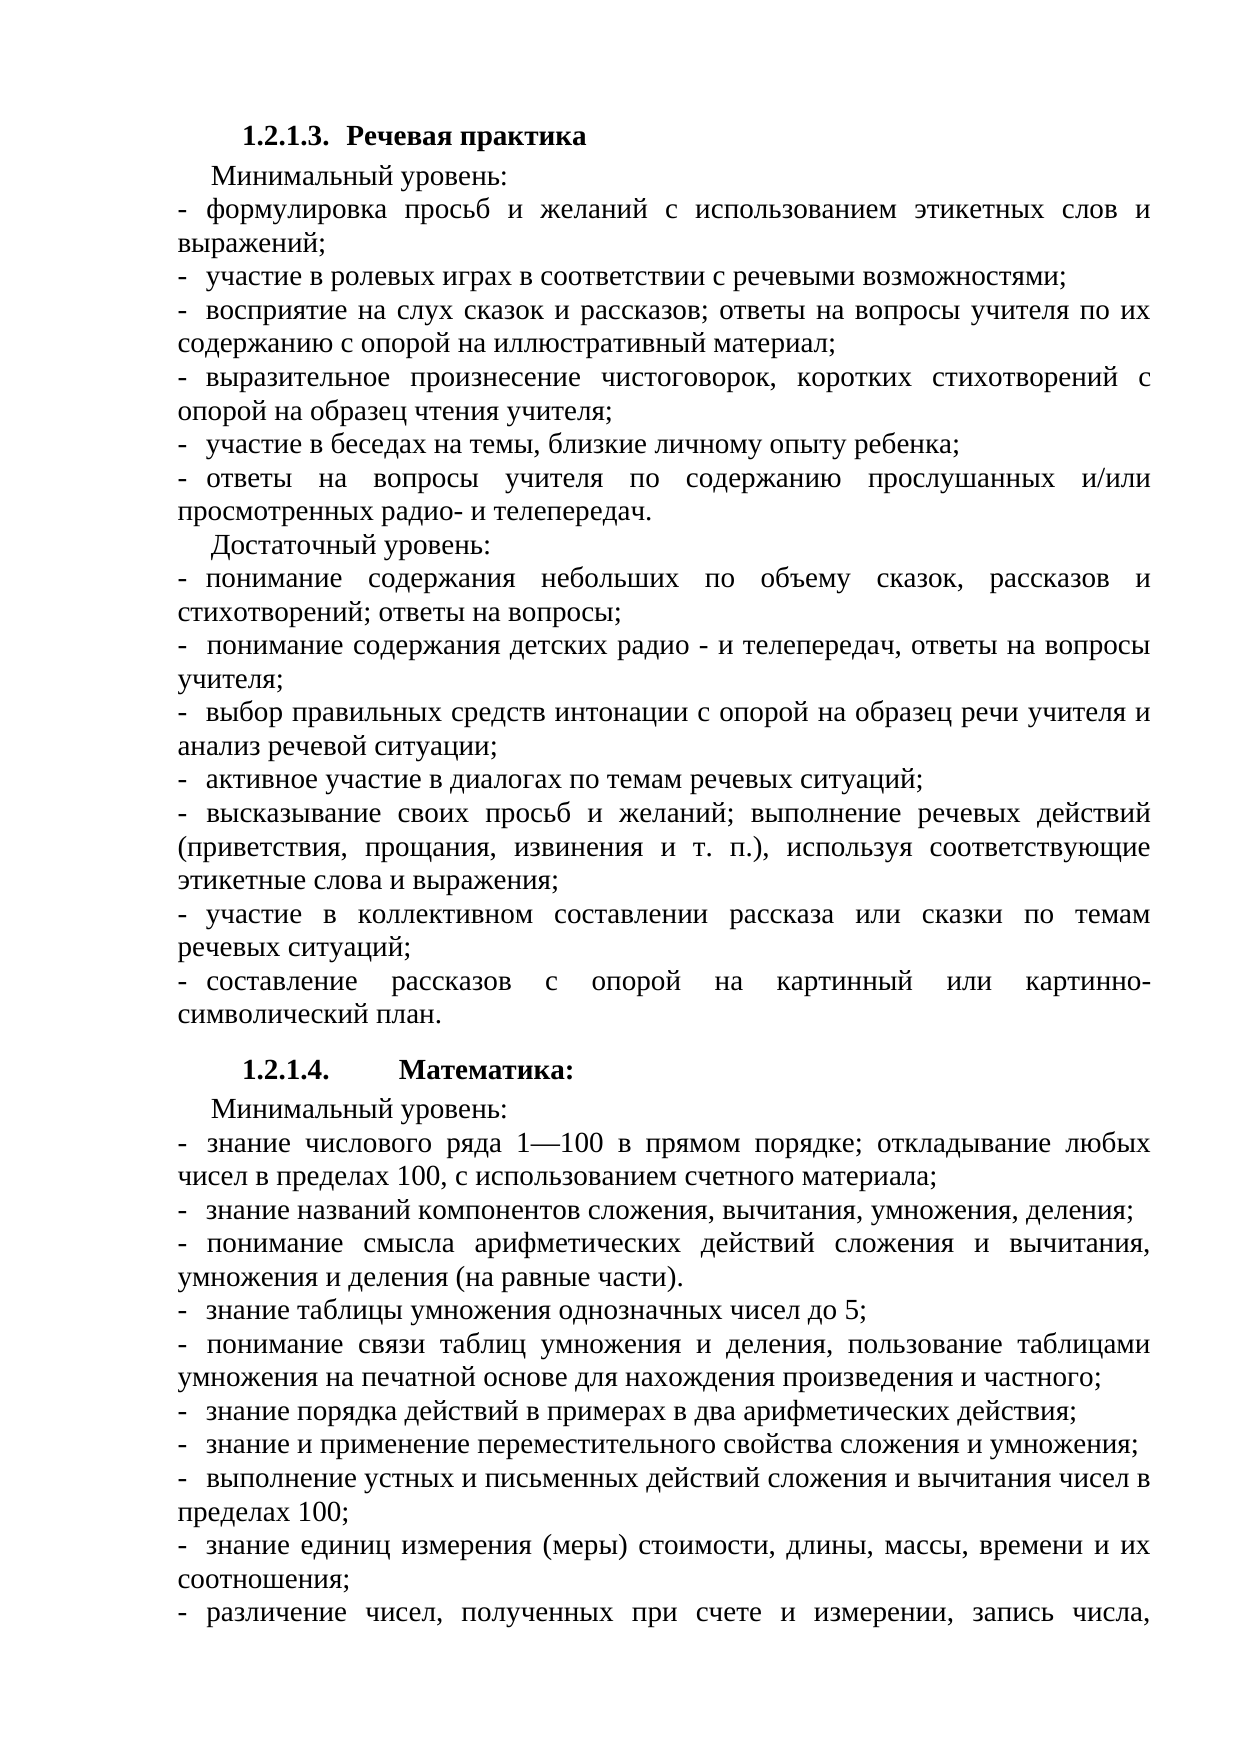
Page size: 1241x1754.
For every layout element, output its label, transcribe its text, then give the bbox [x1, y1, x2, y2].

list участие в беседах на темы, близкие личному опыту ребенка; [177, 426, 1152, 460]
list формулировка просьб и желаний с использованием этикетных слов и выражений; [177, 191, 1152, 258]
list знание и применение переместительного свойства сложения и умножения; [177, 1427, 1152, 1460]
list составление рассказов с опорой на картинный или картинно-символический план. [177, 963, 1152, 1030]
list знание единиц измерения (меры) стоимости, длины, массы, времени и их соотношения; [177, 1527, 1152, 1594]
list знание числового ряда 1—100 в прямом порядке; откладывание любых чисел в пределах 100, с использованием счетного материала; [177, 1125, 1152, 1192]
list выбор правильных средств интонации с опорой на образец речи учителя и анализ речевой ситуации; [177, 694, 1152, 762]
list восприятие на слух сказок и рассказов; ответы на вопросы учителя по их содержанию с опорой на иллюстративный материал; [177, 292, 1152, 359]
text Минимальный уровень: [211, 158, 1152, 191]
list участие в ролевых играх в соответствии с речевыми возможностями; [177, 258, 1152, 292]
list Речевая практика [242, 118, 1152, 152]
list понимание содержания детских радио - и телепередач, ответы на вопросы учителя; [177, 627, 1152, 694]
list знание порядка действий в примерах в два арифметических действия; [177, 1393, 1152, 1427]
text Минимальный уровень: [211, 1091, 1152, 1125]
list понимание связи таблиц умножения и деления, пользование таблицами умножения на печатной основе для нахождения произведения и частного; [177, 1326, 1152, 1393]
list понимание смысла арифметических действий сложения и вычитания, умножения и деления (на равные части). [177, 1225, 1152, 1292]
list высказывание своих просьб и желаний; выполнение речевых действий (приветствия, прощания, извинения и т. п.), используя соответствующие этикетные слова и выражения; [177, 795, 1152, 896]
list участие в коллективном составлении рассказа или сказки по темам речевых ситуаций; [177, 896, 1152, 963]
list активное участие в диалогах по темам речевых ситуаций; [177, 762, 1152, 795]
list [177, 1594, 1152, 1628]
list понимание содержания небольших по объему сказок, рассказов и стихотворений; ответы на вопросы; [177, 560, 1152, 627]
list выразительное произнесение чистоговорок, коротких стихотворений с опорой на образец чтения учителя; [177, 359, 1152, 426]
list знание таблицы умножения однозначных чисел до 5; [177, 1292, 1152, 1326]
list выполнение устных и письменных действий сложения и вычитания чисел в пределах 100; [177, 1460, 1152, 1527]
list Математика: [242, 1052, 1152, 1086]
list знание названий компонентов сложения, вычитания, умножения, деления; [177, 1192, 1152, 1225]
text Достаточный уровень: [211, 527, 1152, 560]
list ответы на вопросы учителя по содержанию прослушанных и/или просмотренных радио- и телепередач. [177, 460, 1152, 527]
